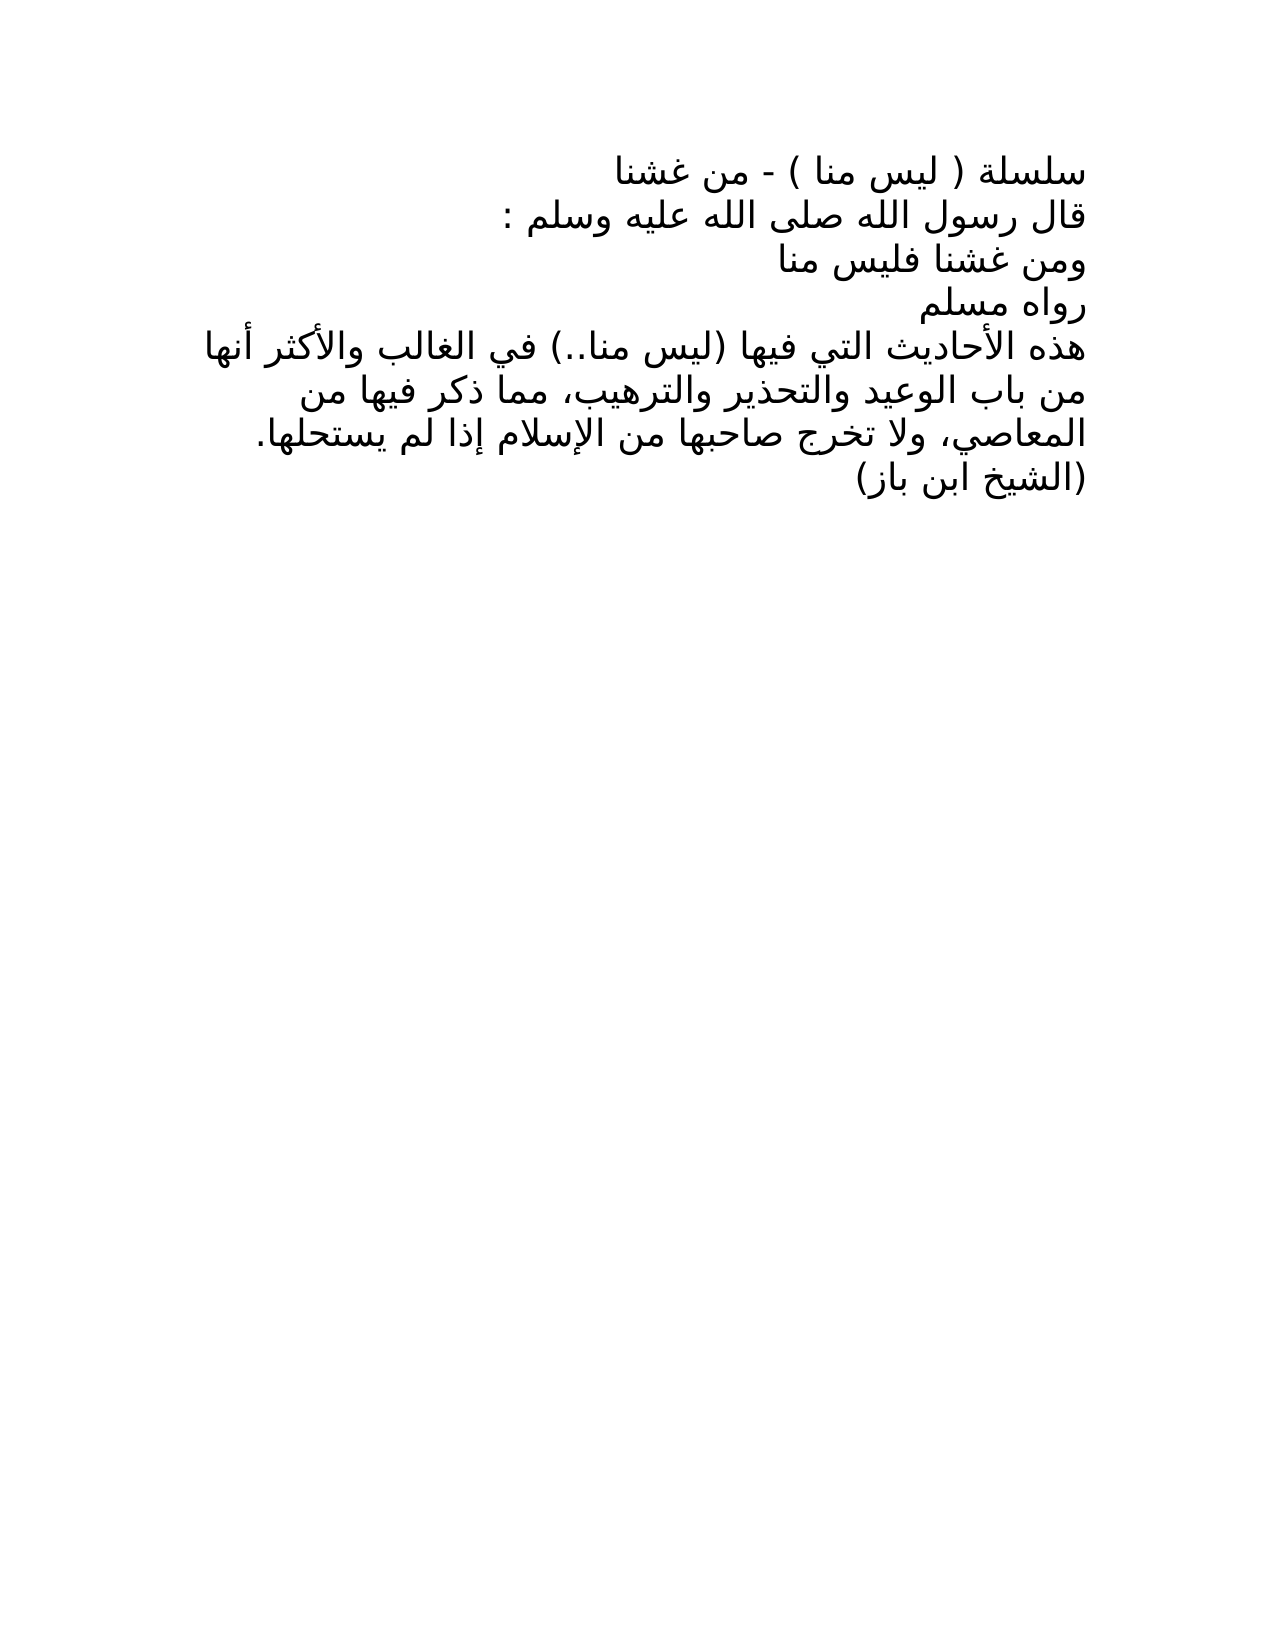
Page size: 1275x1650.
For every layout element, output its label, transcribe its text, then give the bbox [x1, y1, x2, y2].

text هذه الأحاديث التي فيها (ليس منا..) في الغالب والأكثر أنها من باب الوعيد والتحذير والترهيب، مما ذكر فيها من المعاصي، ولا تخرج صاحبها من الإسلام إذا لم يستحلها. (الشيخ ابن باز) [187, 324, 1087, 499]
text سلسلة ( ليس منا ) - من غشنا [187, 150, 1087, 194]
text قال رسول الله صلى الله عليه وسلم : [187, 194, 1087, 237]
text ومن غشنا فليس منا [187, 237, 1087, 281]
text رواه مسلم [187, 281, 1087, 324]
